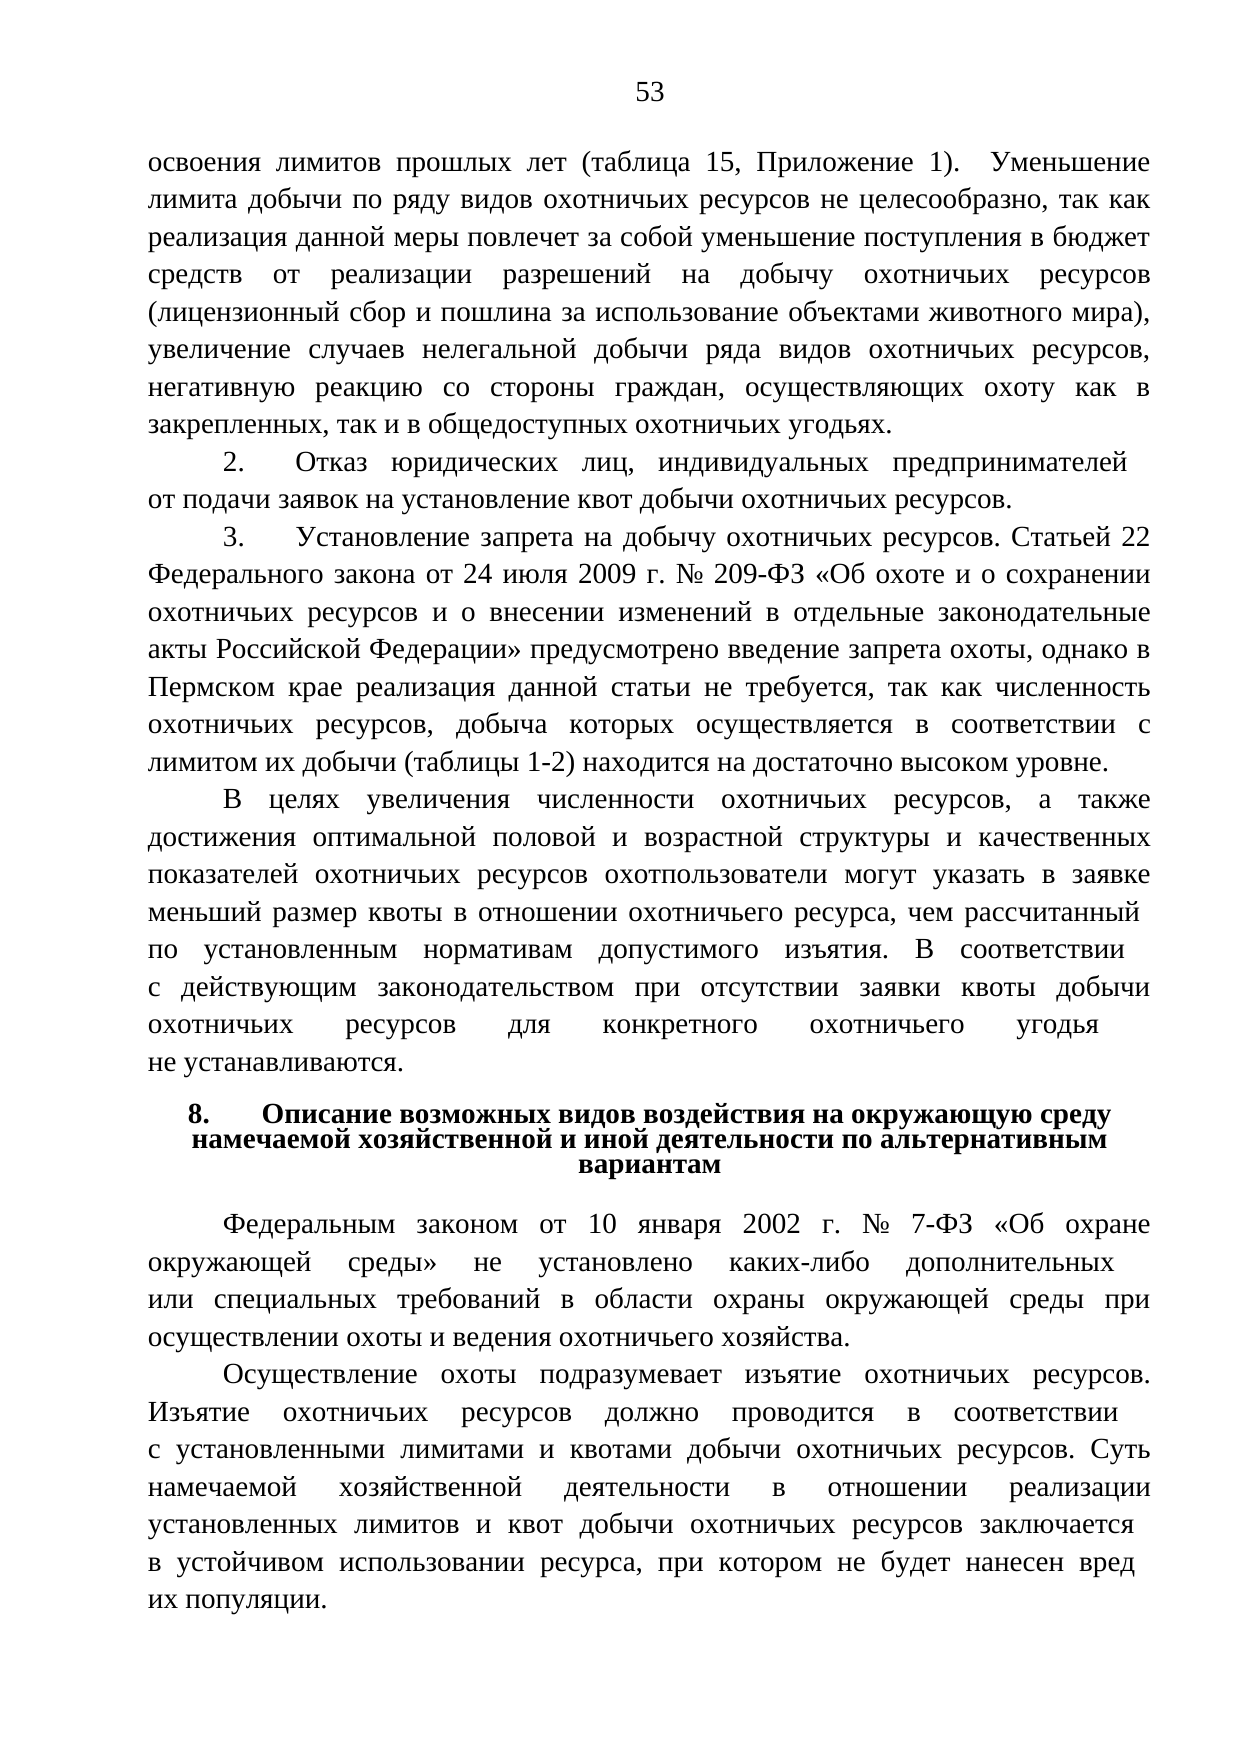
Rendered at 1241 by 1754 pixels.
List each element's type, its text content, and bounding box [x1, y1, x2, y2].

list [148, 141, 1152, 441]
list Отказ юридических лиц, индивидуальных предпринимателей от подачи заявок на установление квот добычи охотничьих ресурсов. [148, 441, 1152, 516]
list Установление запрета на добычу охотничьих ресурсов. Статьей 22 Федерального закона от 24 июля 2009 г. № 209-ФЗ «Об охоте и о сохранении охотничьих ресурсов и о внесении изменений в отдельные законодательные акты Российской Федерации» предусмотрено введение запрета охоты, однако в Пермском крае реализация данной статьи не требуется, так как численность охотничьих ресурсов, добыча которых осуществляется в соответствии с лимитом их добычи (таблицы 1-2) находится на достаточно высоком уровне. [148, 516, 1152, 778]
list Описание возможных видов воздействия на окружающую среду намечаемой хозяйственной и иной деятельности по альтернативным вариантам [148, 1103, 1152, 1178]
text Осуществление охоты подразумевает изъятие охотничьих ресурсов. Изъятие охотничьих ресурсов должно проводится в соответствии с установленными лимитами и квотами добычи охотничьих ресурсов. Суть намечаемой хозяйственной деятельности в отношении реализации установленных лимитов и квот добычи охотничьих ресурсов заключается в устойчивом использовании ресурса, при котором не будет нанесен вред их популяции. [148, 1353, 1152, 1616]
text Федеральным законом от 10 января 2002 г. № 7-ФЗ «Об охране окружающей среды» не установлено каких-либо дополнительных или специальных требований в области охраны окружающей среды при осуществлении охоты и ведения охотничьего хозяйства. [148, 1203, 1152, 1353]
text В целях увеличения численности охотничьих ресурсов, а также достижения оптимальной половой и возрастной структуры и качественных показателей охотничьих ресурсов охотпользователи могут указать в заявке меньший размер квоты в отношении охотничьего ресурса, чем рассчитанный по установленным нормативам допустимого изъятия. В соответствии с действующим законодательством при отсутствии заявки квоты добычи охотничьих ресурсов для конкретного охотничьего угодья не устанавливаются. [148, 778, 1152, 1078]
